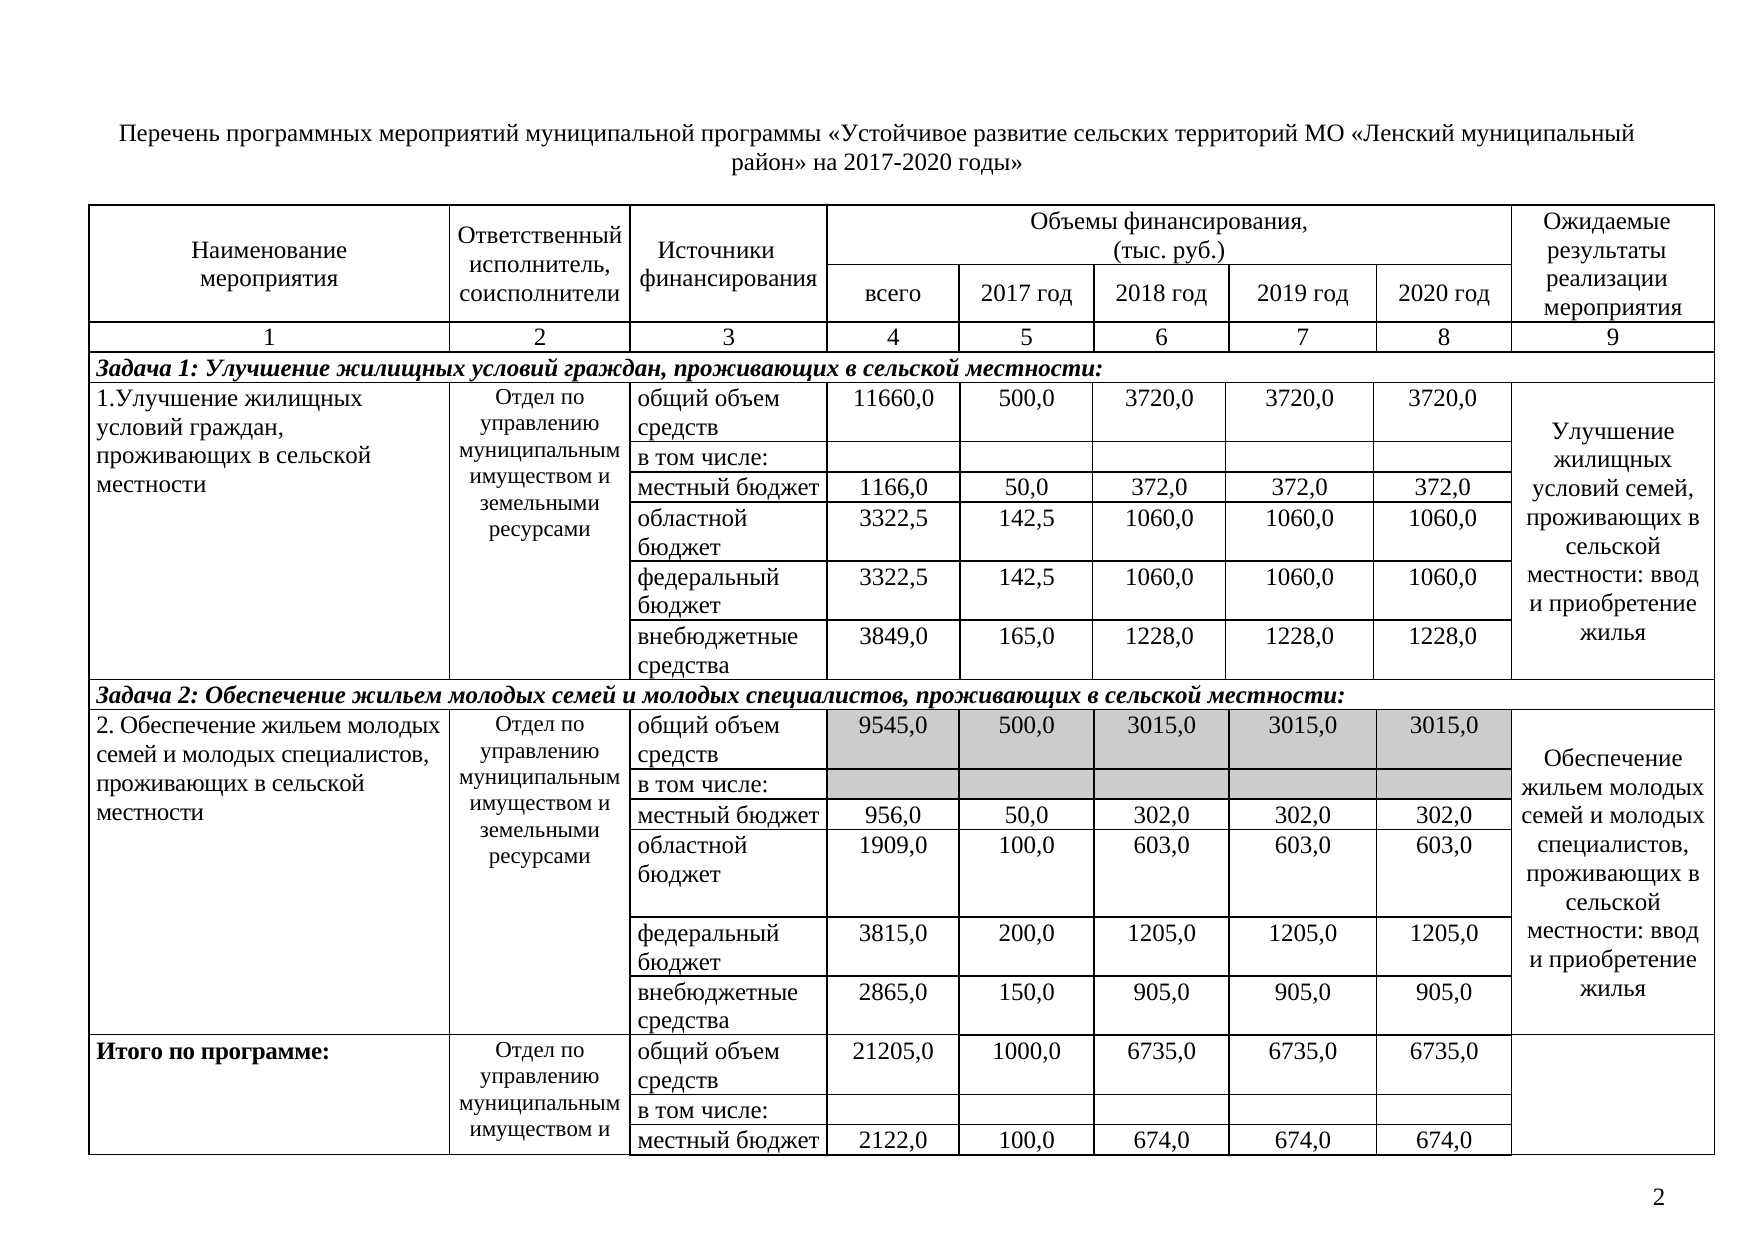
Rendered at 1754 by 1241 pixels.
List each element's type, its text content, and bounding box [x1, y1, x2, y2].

table_cell [1377, 770, 1511, 798]
table_cell Задача 1: Улучшение жилищных условий граждан, проживающих в сельской местности: [90, 353, 1714, 382]
table_cell 372,0 [1374, 473, 1511, 501]
text Перечень программных мероприятий муниципальной программы «Устойчивое развитие сельских территорий МО «Ленский муниципальный район» на 2017-2020 годы» [89, 118, 1665, 176]
table_header Наименование мероприятия [90, 206, 449, 321]
table_header Ответственный исполнитель, соисполнители [450, 206, 629, 321]
table_cell Улучшение жилищных условий семей, проживающих в сельской местности: ввод и приобретение жилья [1512, 383, 1714, 678]
table_cell местный бюджет [631, 1125, 826, 1154]
table_cell 4 [828, 323, 958, 351]
table_cell 3015,0 [1095, 710, 1228, 768]
table_cell 6735,0 [1230, 1036, 1376, 1093]
table_cell [1226, 442, 1373, 471]
table_cell 5 [960, 323, 1093, 351]
table_cell 2019 год [1230, 265, 1376, 321]
table_header Источники финансирования [631, 206, 826, 321]
table_cell 3322,5 [828, 503, 959, 560]
table_cell внебюджетные средства [631, 977, 826, 1034]
table_cell Отдел по управлению муниципальным имуществом и земельными ресурсами [450, 383, 629, 678]
table_cell 11660,0 [828, 383, 959, 441]
table_cell 21205,0 [828, 1035, 958, 1093]
table_cell 1060,0 [1374, 503, 1511, 560]
table_cell в том числе: [631, 770, 826, 798]
table_cell 1205,0 [1095, 918, 1228, 975]
table_cell 3322,5 [828, 562, 959, 619]
table_cell местный бюджет [631, 473, 826, 501]
table_cell 1000,0 [960, 1036, 1093, 1093]
table_cell 3815,0 [828, 918, 958, 975]
table_cell 2. Обеспечение жильем молодых семей и молодых специалистов, проживающих в сельской местности [90, 710, 449, 1034]
table_cell 500,0 [961, 383, 1092, 441]
table_cell 372,0 [1226, 473, 1373, 501]
table_cell 100,0 [960, 1125, 1093, 1154]
table_cell [960, 770, 1093, 798]
table_cell 6735,0 [1095, 1036, 1228, 1093]
table_cell 165,0 [961, 621, 1092, 678]
table_cell 1166,0 [828, 473, 959, 501]
table_cell Итого по программе: [90, 1035, 449, 1154]
table_cell 6735,0 [1377, 1036, 1511, 1093]
table_cell 1060,0 [1093, 562, 1225, 619]
table_cell 1909,0 [828, 830, 958, 916]
table_cell 3720,0 [1226, 383, 1373, 441]
table_cell 2020 год [1377, 265, 1511, 321]
table_cell 8 [1377, 323, 1511, 351]
table_cell общий объем средств [631, 1035, 826, 1093]
table_cell в том числе: [631, 442, 826, 471]
table_cell 3 [631, 323, 826, 351]
table_cell 2 [450, 323, 629, 351]
table_cell федеральный бюджет [631, 918, 826, 975]
table_cell 200,0 [960, 918, 1093, 975]
table_cell 674,0 [1230, 1125, 1376, 1154]
table_cell Отдел по управлению муниципальным имуществом и земельными ресурсами [450, 1035, 629, 1154]
table_cell 100,0 [960, 830, 1093, 916]
table_cell 302,0 [1095, 800, 1228, 828]
table_cell 3015,0 [1377, 710, 1511, 768]
table_cell [1093, 442, 1225, 471]
table_cell 302,0 [1230, 800, 1376, 828]
table_cell 603,0 [1095, 830, 1228, 916]
table_cell [960, 1095, 1093, 1124]
table_cell 2017 год [960, 265, 1093, 321]
table_cell 1.Улучшение жилищных условий граждан, проживающих в сельской местности [90, 383, 449, 678]
table_cell 674,0 [1095, 1125, 1228, 1154]
table_cell 372,0 [1093, 473, 1225, 501]
table_cell общий объем средств [631, 710, 826, 768]
table_cell 1205,0 [1377, 918, 1511, 975]
table_cell Отдел по управлению муниципальным имуществом и земельными ресурсами [450, 710, 629, 1034]
table_cell [1377, 1095, 1511, 1124]
table_cell 3720,0 [1093, 383, 1225, 441]
table_cell областной бюджет [631, 503, 826, 560]
table_cell 1060,0 [1226, 503, 1373, 560]
table_cell 3720,0 [1374, 383, 1511, 441]
table_cell 3849,0 [828, 621, 959, 678]
table_cell [1374, 442, 1511, 471]
table_cell 905,0 [1230, 977, 1376, 1034]
table_cell внебюджетные средства [631, 621, 826, 678]
table_cell [961, 442, 1092, 471]
table_cell [828, 442, 959, 471]
table_cell 1060,0 [1226, 562, 1373, 619]
table_cell 1228,0 [1374, 621, 1511, 678]
table_cell 9545,0 [828, 710, 958, 768]
table_header Ожидаемые результаты реализации мероприятия [1512, 206, 1714, 321]
table_cell 603,0 [1377, 830, 1511, 916]
table_cell [1095, 770, 1228, 798]
table_cell 150,0 [960, 977, 1093, 1034]
table_cell Обеспечение жильем молодых семей и молодых специалистов, проживающих в сельской местности: ввод и приобретение жилья [1512, 710, 1714, 1034]
table_cell 142,5 [961, 503, 1092, 560]
table_cell [828, 770, 958, 798]
table_cell 603,0 [1230, 830, 1376, 916]
table_header Объемы финансирования, (тыс. руб.) [828, 206, 1511, 263]
table_cell 1 [90, 323, 449, 351]
table_cell 1228,0 [1093, 621, 1225, 678]
table_cell [1512, 1035, 1714, 1154]
table_cell 7 [1230, 323, 1376, 351]
table_cell 956,0 [828, 800, 958, 828]
table_cell 9 [1512, 323, 1714, 351]
table_cell 50,0 [960, 800, 1093, 828]
table_cell 1060,0 [1374, 562, 1511, 619]
table_cell 1228,0 [1226, 621, 1373, 678]
table_cell 50,0 [961, 473, 1092, 501]
table_cell местный бюджет [631, 800, 826, 828]
table_cell 1060,0 [1093, 503, 1225, 560]
table_cell [1230, 770, 1376, 798]
table_cell Задача 2: Обеспечение жильем молодых семей и молодых специалистов, проживающих в сельской местности: [90, 680, 1714, 709]
table_cell 905,0 [1095, 977, 1228, 1034]
table_cell 500,0 [960, 710, 1093, 768]
table_cell 302,0 [1377, 800, 1511, 828]
table_cell [1095, 1095, 1228, 1124]
table_cell общий объем средств [631, 383, 826, 441]
table_cell 674,0 [1377, 1125, 1511, 1154]
table_cell 142,5 [961, 562, 1092, 619]
table_cell 2122,0 [828, 1125, 958, 1154]
table_cell 2018 год [1095, 265, 1228, 321]
table_cell [828, 1095, 958, 1124]
table_cell всего [828, 265, 958, 321]
table_cell [1230, 1095, 1376, 1124]
table_cell 1205,0 [1230, 918, 1376, 975]
table_cell 3015,0 [1230, 710, 1376, 768]
table_cell в том числе: [631, 1095, 826, 1124]
table_cell 905,0 [1377, 977, 1511, 1034]
table_cell 2865,0 [828, 977, 958, 1034]
table_cell федеральный бюджет [631, 562, 826, 619]
table_cell областной бюджет [631, 830, 826, 916]
table_cell 6 [1095, 323, 1228, 351]
